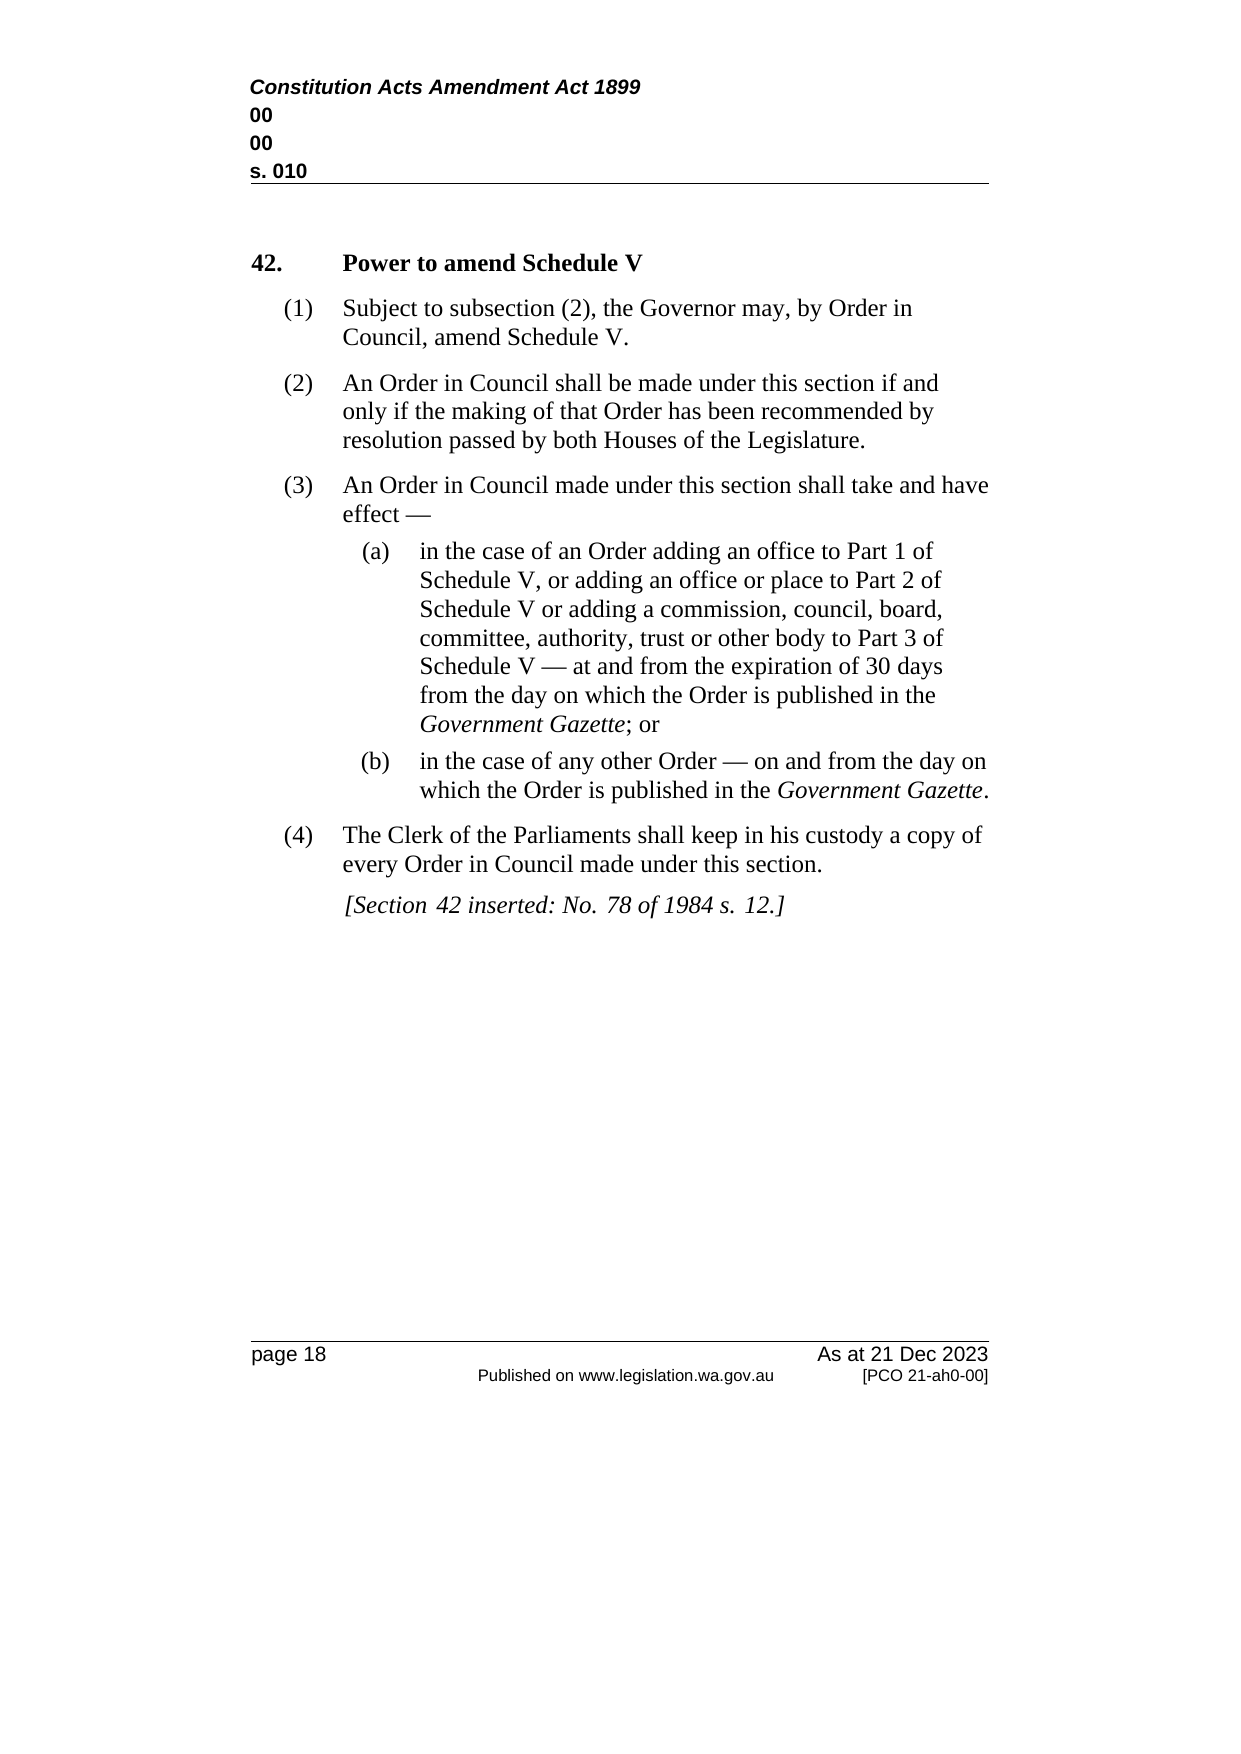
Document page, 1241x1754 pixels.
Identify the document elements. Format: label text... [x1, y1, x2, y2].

text (3) An Order in Council made under this section shall take and have effect — [251, 471, 989, 528]
text [Section 42 inserted: No. 78 of 1984 s. 12.] [251, 890, 989, 919]
text (a) in the case of an Order adding an office to Part 1 of Schedule V, or adding an office or place to Part 2 of Schedule V or adding a commission, council, board, committee, authority, trust or other body to Part 3 of Schedule V — at and from the expiration of 30 days from the day on which the Order is published in the Government Gazette; or [251, 536, 989, 738]
text (4) The Clerk of the Parliaments shall keep in his custody a copy of every Order in Council made under this section. [251, 820, 989, 878]
text (2) An Order in Council shall be made under this section if and only if the making of that Order has been recommended by resolution passed by both Houses of the Legislature. [251, 368, 989, 454]
text (b) in the case of any other Order — on and from the day on which the Order is published in the Government Gazette. [251, 746, 989, 803]
text (1) Subject to subsection (2), the Governor may, by Order in Council, amend Schedule V. [251, 293, 989, 351]
subtitle 42. Power to amend Schedule V [251, 248, 989, 277]
